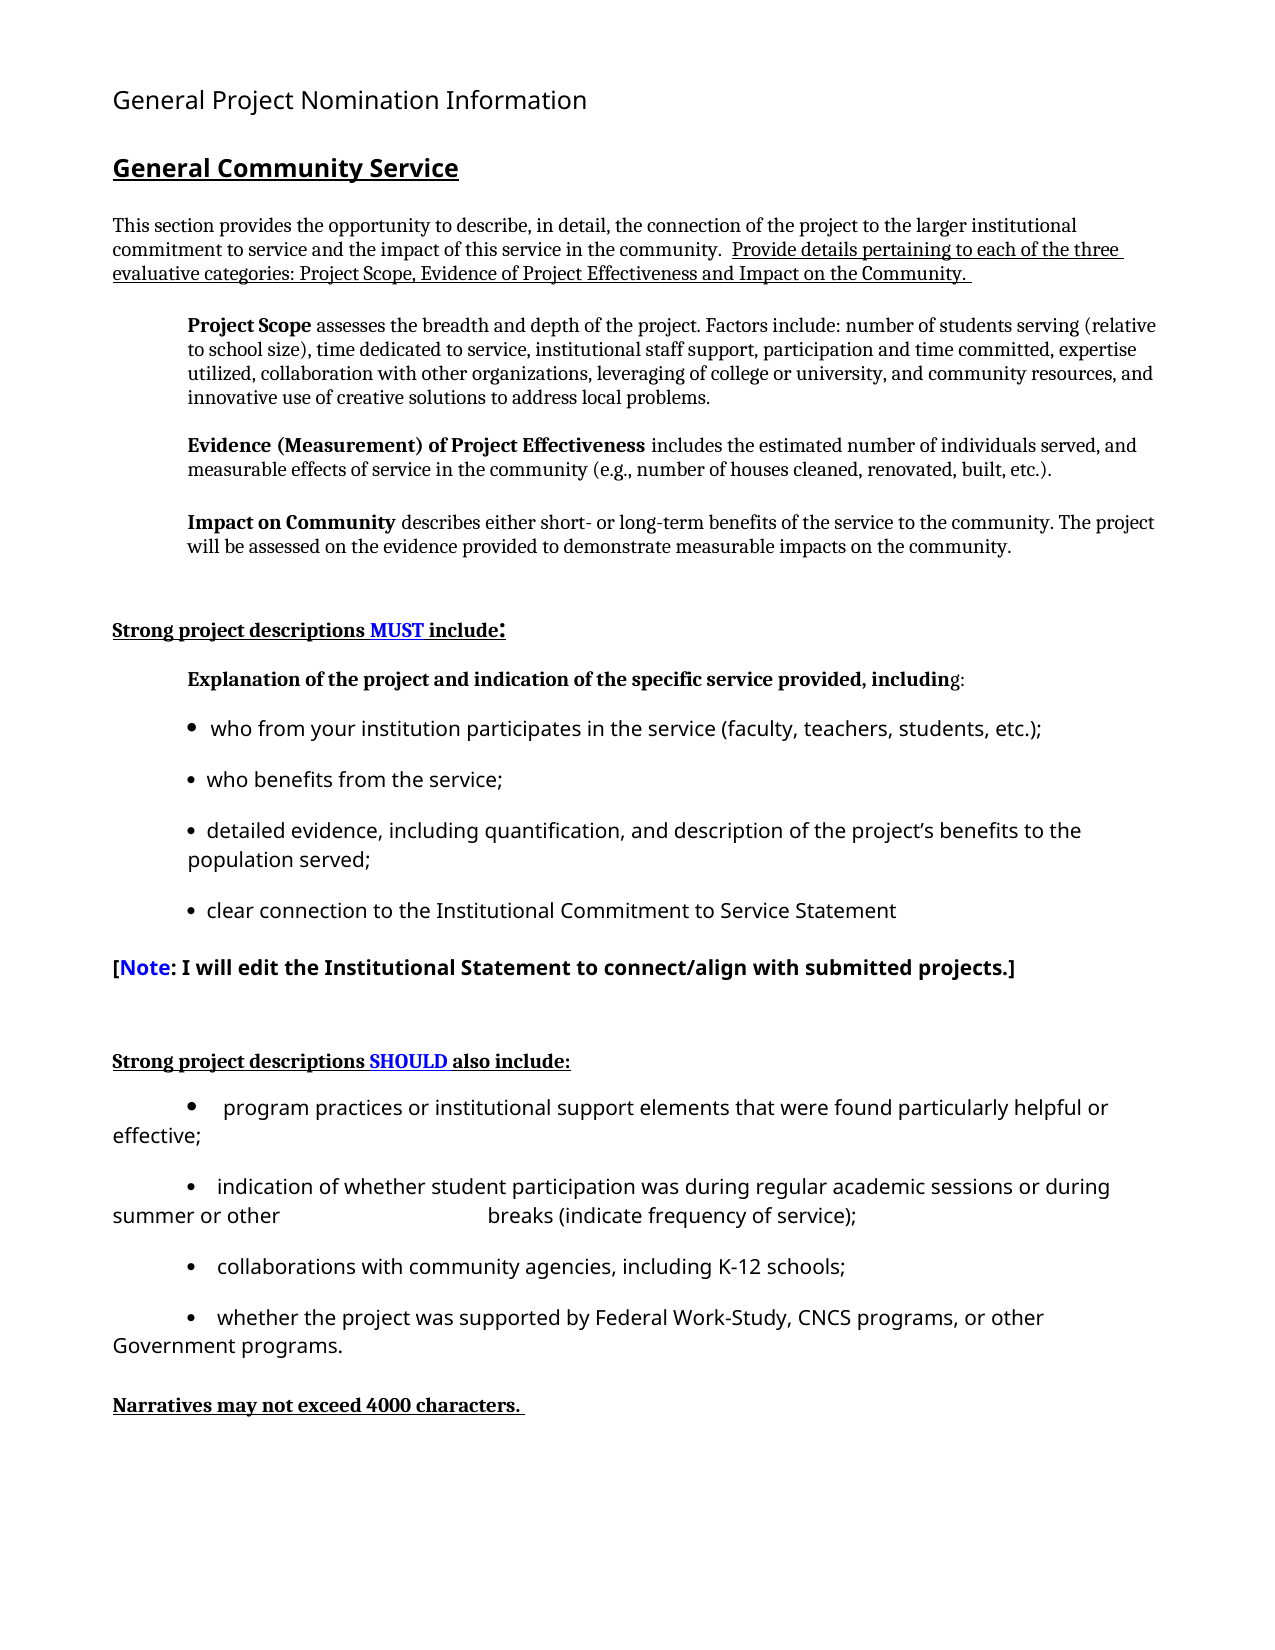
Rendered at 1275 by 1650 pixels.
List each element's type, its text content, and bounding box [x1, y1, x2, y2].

text Evidence (Measurement) of Project Effectiveness includes the estimated number of individuals served, and measurable effects of service in the community (e.g., number of houses cleaned, renovated, built, etc.). [187, 434, 1162, 482]
text Explanation of the project and indication of the specific service provided, including: [112, 668, 1162, 692]
text collaborations with community agencies, including K-12 schools; [112, 1252, 1162, 1280]
text whether the project was supported by Federal Work-Study, CNCS programs, or other Government programs. [112, 1303, 1162, 1360]
text Impact on Community describes either short- or long-term benefits of the service to the community. The project will be assessed on the evidence provided to demonstrate measurable impacts on the community. [187, 511, 1162, 558]
text population served; [112, 845, 1162, 873]
text General Project Nomination Information [112, 82, 1162, 117]
text General Community Service [112, 151, 1162, 185]
text program practices or institutional support elements that were found particularly helpful or effective; [112, 1093, 1162, 1149]
text This section provides the opportunity to describe, in detail, the connection of the project to the larger institutional commitment to service and the impact of this service in the community. Provide details pertaining to each of the three evaluative categories: Project Scope, Evidence of Project Effectiveness and Impact on the Community. [112, 213, 1162, 285]
text who from your institution participates in the service (faculty, teachers, students, etc.); [112, 714, 1162, 743]
text clear connection to the Institutional Commitment to Service Statement [112, 896, 1162, 924]
text Narratives may not exceed 4000 characters. [112, 1394, 1162, 1418]
text Project Scope assesses the breadth and depth of the project. Factors include: number of students serving (relative to school size), time dedicated to service, institutional staff support, participation and time committed, expertise utilized, collaboration with other organizations, leveraging of college or university, and community resources, and innovative use of creative solutions to address local problems. [187, 314, 1162, 410]
text Strong project descriptions SHOULD also include: [112, 1049, 1162, 1073]
text Strong project descriptions MUST include: [112, 611, 1162, 645]
text indication of whether student participation was during regular academic sessions or during summer or other breaks (indicate frequency of service); [112, 1172, 1162, 1229]
text who benefits from the service; [112, 765, 1162, 794]
text detailed evidence, including quantification, and description of the project’s benefits to the [112, 817, 1162, 845]
text [Note: I will edit the Institutional Statement to connect/align with submitted projects.] [112, 953, 1162, 981]
